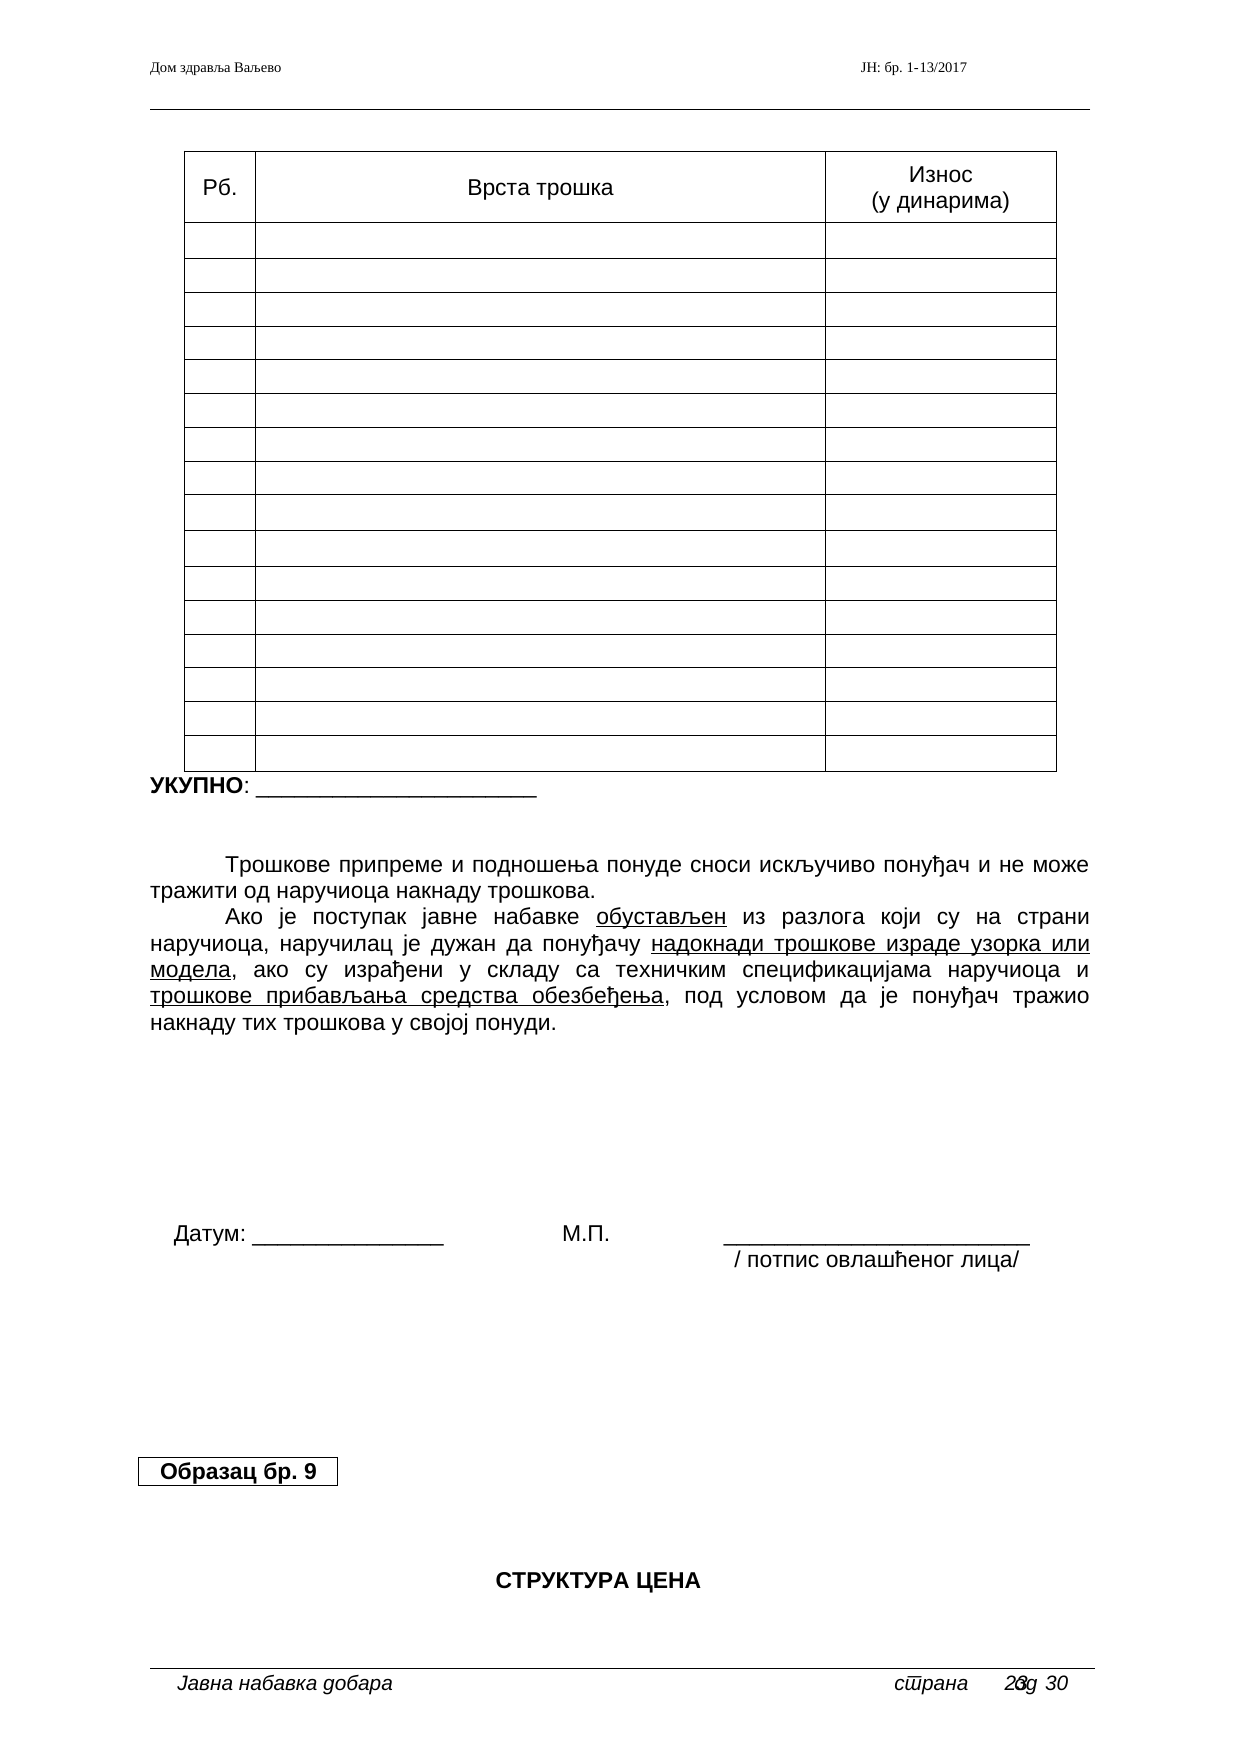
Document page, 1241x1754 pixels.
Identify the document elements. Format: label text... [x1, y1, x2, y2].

table_cell [826, 293, 1056, 326]
text Ако је поступак јавне набавке обустављен из разлога који су на страни наручиоца, наручилац је дужан да понуђачу надокнади трошкове израде узорка или модела, ако су израђени у складу са техничким спецификацијама наручиоца и трошкове прибављања средства обезбеђења, под условом да је понуђач тражио накнаду тих трошкова у својој понуди. [150, 903, 1090, 1035]
table_cell [256, 428, 825, 461]
table_cell [185, 736, 255, 771]
table_cell [256, 702, 825, 735]
table_cell [256, 601, 825, 633]
table_cell [826, 601, 1056, 633]
table_cell [185, 635, 255, 667]
table_cell [256, 531, 825, 566]
table_cell [185, 360, 255, 393]
table_cell [256, 635, 825, 667]
table_cell [185, 223, 255, 258]
table_cell [826, 635, 1056, 667]
table_header Датум: _______________ [139, 1167, 478, 1272]
table_cell [826, 668, 1056, 701]
table_header Врста трошка [256, 152, 825, 222]
table_cell [256, 327, 825, 359]
table_cell [256, 394, 825, 427]
table_cell [256, 495, 825, 530]
table_cell [185, 601, 255, 633]
table_cell [185, 495, 255, 530]
table_cell [256, 567, 825, 600]
table_cell [256, 223, 825, 258]
table_cell [185, 259, 255, 292]
table_cell [826, 428, 1056, 461]
table_cell [185, 394, 255, 427]
table_cell [185, 462, 255, 494]
table_cell [256, 462, 825, 494]
text СТРУКТУРА ЦЕНА [150, 1567, 1090, 1594]
table_cell [185, 702, 255, 735]
table_cell [826, 702, 1056, 735]
table_cell [185, 567, 255, 600]
table_header М.П. [478, 1167, 694, 1272]
table_cell [826, 567, 1056, 600]
table_cell [826, 495, 1056, 530]
table_cell [826, 259, 1056, 292]
table_cell [185, 531, 255, 566]
table_cell [185, 293, 255, 326]
table_cell [826, 223, 1056, 258]
table_header ________________________ / потпис овлашћеног лица/ [694, 1167, 1059, 1272]
table_cell [185, 327, 255, 359]
table_cell [826, 531, 1056, 566]
table_cell [185, 428, 255, 461]
table_cell [826, 360, 1056, 393]
text Трошкове припреме и подношења понуде сноси искључиво понуђач и не може тражити од наручиоца накнаду трошкова. [150, 851, 1090, 903]
table_cell [826, 462, 1056, 494]
table_cell [256, 736, 825, 771]
table_header Рб. [185, 152, 255, 222]
table_cell [826, 394, 1056, 427]
text УКУПНО: ______________________ [150, 171, 1062, 798]
table_cell [256, 360, 825, 393]
table_header Износ (у динарима) [826, 152, 1056, 222]
table_cell [826, 327, 1056, 359]
table_cell [826, 736, 1056, 771]
table_cell [256, 668, 825, 701]
table_cell [185, 668, 255, 701]
table_cell [256, 259, 825, 292]
table_header Образац бр. 9 [139, 1458, 337, 1485]
table_cell [256, 293, 825, 326]
